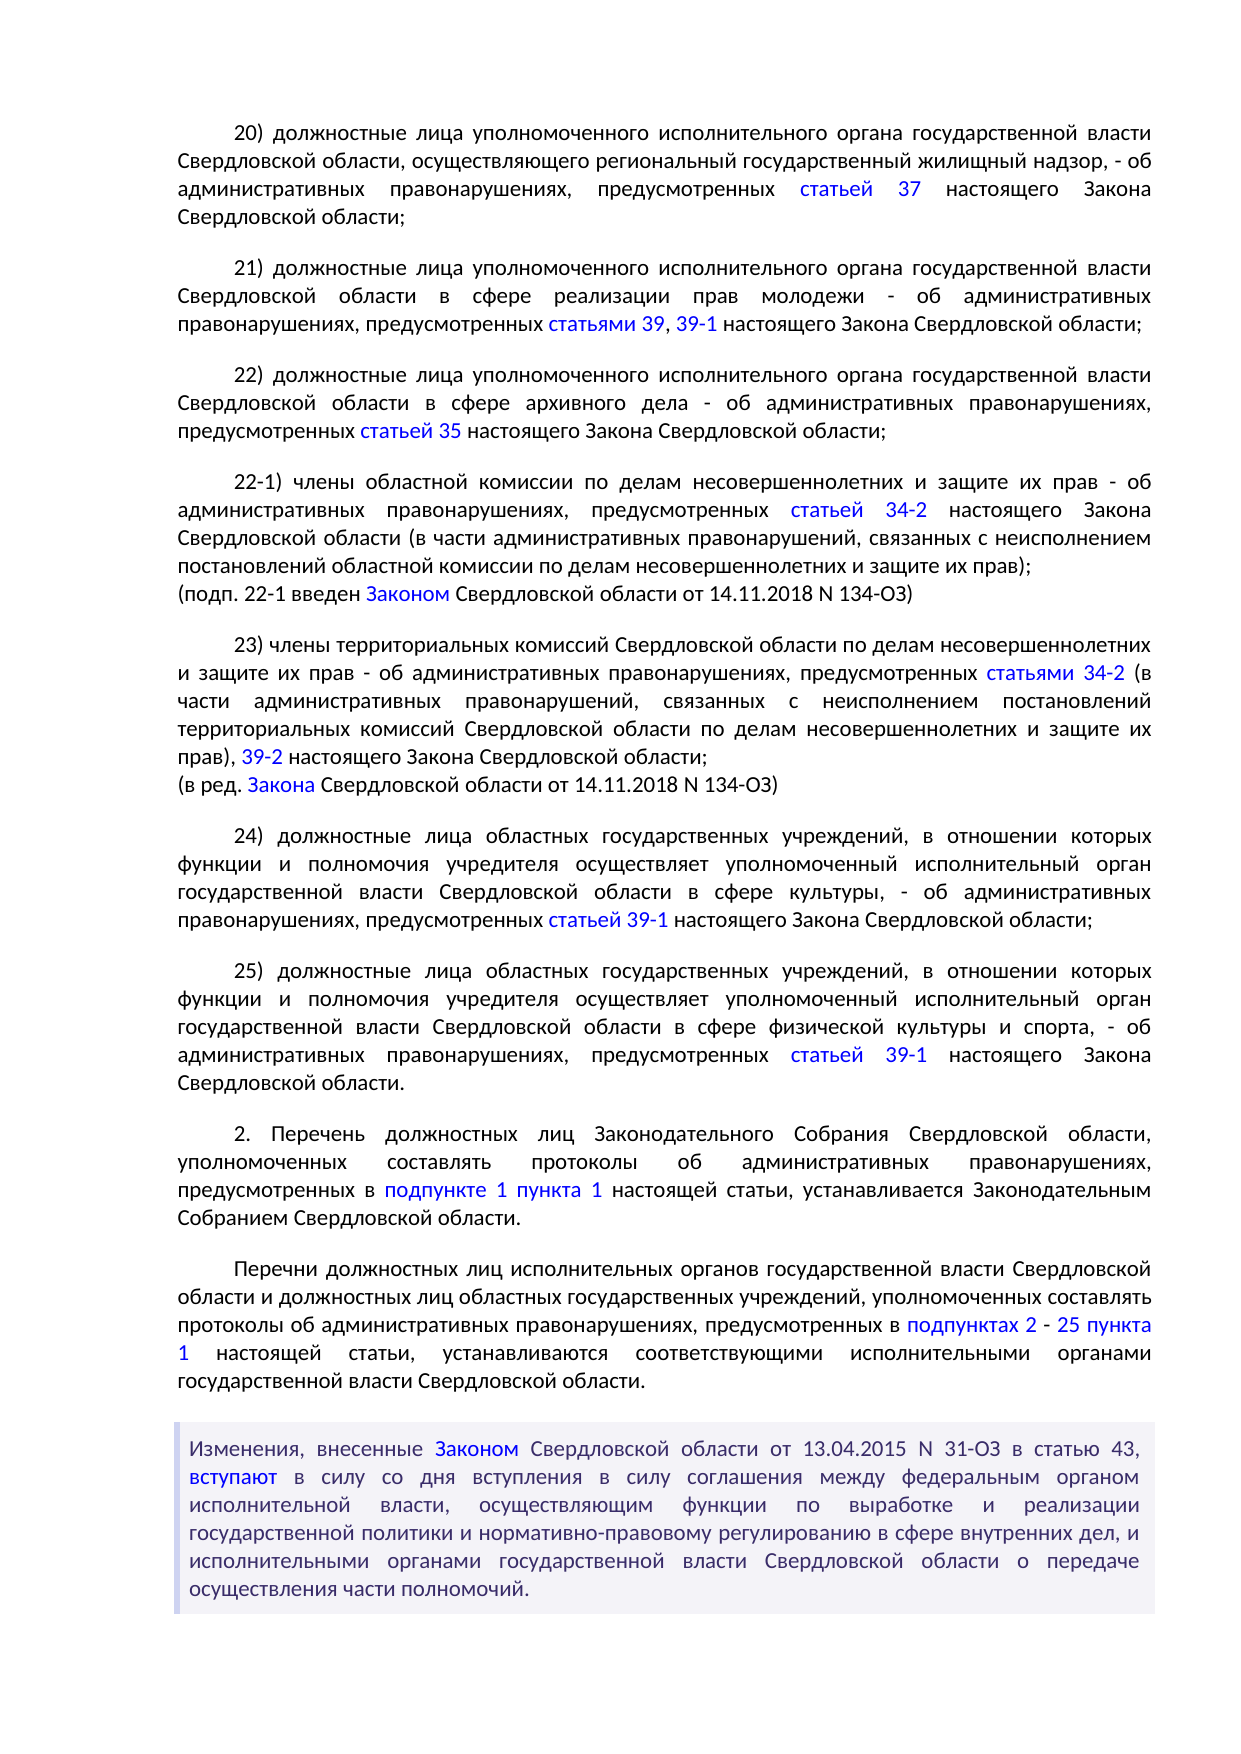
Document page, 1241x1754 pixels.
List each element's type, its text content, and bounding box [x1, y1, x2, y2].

text 24) должностные лица областных государственных учреждений, в отношении которых функции и полномочия учредителя осуществляет уполномоченный исполнительный орган государственной власти Свердловской области в сфере культуры, - об административных правонарушениях, предусмотренных статьей 39-1 настоящего Закона Свердловской области; [177, 821, 1152, 933]
text (подп. 22-1 введен Законом Свердловской области от 14.11.2018 N 134-ОЗ) [177, 579, 1152, 607]
text 2. Перечень должностных лиц Законодательного Собрания Свердловской области, уполномоченных составлять протоколы об административных правонарушениях, предусмотренных в подпункте 1 пункта 1 настоящей статьи, устанавливается Законодательным Собранием Свердловской области. [177, 1119, 1152, 1231]
text 23) члены территориальных комиссий Свердловской области по делам несовершеннолетних и защите их прав - об административных правонарушениях, предусмотренных статьями 34-2 (в части административных правонарушений, связанных с неисполнением постановлений территориальных комиссий Свердловской области по делам несовершеннолетних и защите их прав), 39-2 настоящего Закона Свердловской области; [177, 630, 1152, 770]
text Перечни должностных лиц исполнительных органов государственной власти Свердловской области и должностных лиц областных государственных учреждений, уполномоченных составлять протоколы об административных правонарушениях, предусмотренных в подпунктах 2 - 25 пункта 1 настоящей статьи, устанавливаются соответствующими исполнительными органами государственной власти Свердловской области. [177, 1254, 1152, 1394]
text 20) должностные лица уполномоченного исполнительного органа государственной власти Свердловской области, осуществляющего региональный государственный жилищный надзор, - об административных правонарушениях, предусмотренных статьей 37 настоящего Закона Свердловской области; [177, 118, 1152, 230]
text (в ред. Закона Свердловской области от 14.11.2018 N 134-ОЗ) [177, 770, 1152, 798]
text 22) должностные лица уполномоченного исполнительного органа государственной власти Свердловской области в сфере архивного дела - об административных правонарушениях, предусмотренных статьей 35 настоящего Закона Свердловской области; [177, 360, 1152, 444]
text 25) должностные лица областных государственных учреждений, в отношении которых функции и полномочия учредителя осуществляет уполномоченный исполнительный орган государственной власти Свердловской области в сфере физической культуры и спорта, - об административных правонарушениях, предусмотренных статьей 39-1 настоящего Закона Свердловской области. [177, 956, 1152, 1096]
table_header Изменения, внесенные Законом Свердловской области от 13.04.2015 N 31-ОЗ в статью 43, вступают в силу со дня вступления в силу соглашения между федеральным органом исполнительной власти, осуществляющим функции по выработке и реализации государственной политики и нормативно-правовому регулированию в сфере внутренних дел, и исполнительными органами государственной власти Свердловской области о передаче осуществления части полномочий. [180, 1422, 1149, 1614]
text 22-1) члены областной комиссии по делам несовершеннолетних и защите их прав - об административных правонарушениях, предусмотренных статьей 34-2 настоящего Закона Свердловской области (в части административных правонарушений, связанных с неисполнением постановлений областной комиссии по делам несовершеннолетних и защите их прав); [177, 467, 1152, 579]
text 21) должностные лица уполномоченного исполнительного органа государственной власти Свердловской области в сфере реализации прав молодежи - об административных правонарушениях, предусмотренных статьями 39, 39-1 настоящего Закона Свердловской области; [177, 253, 1152, 337]
